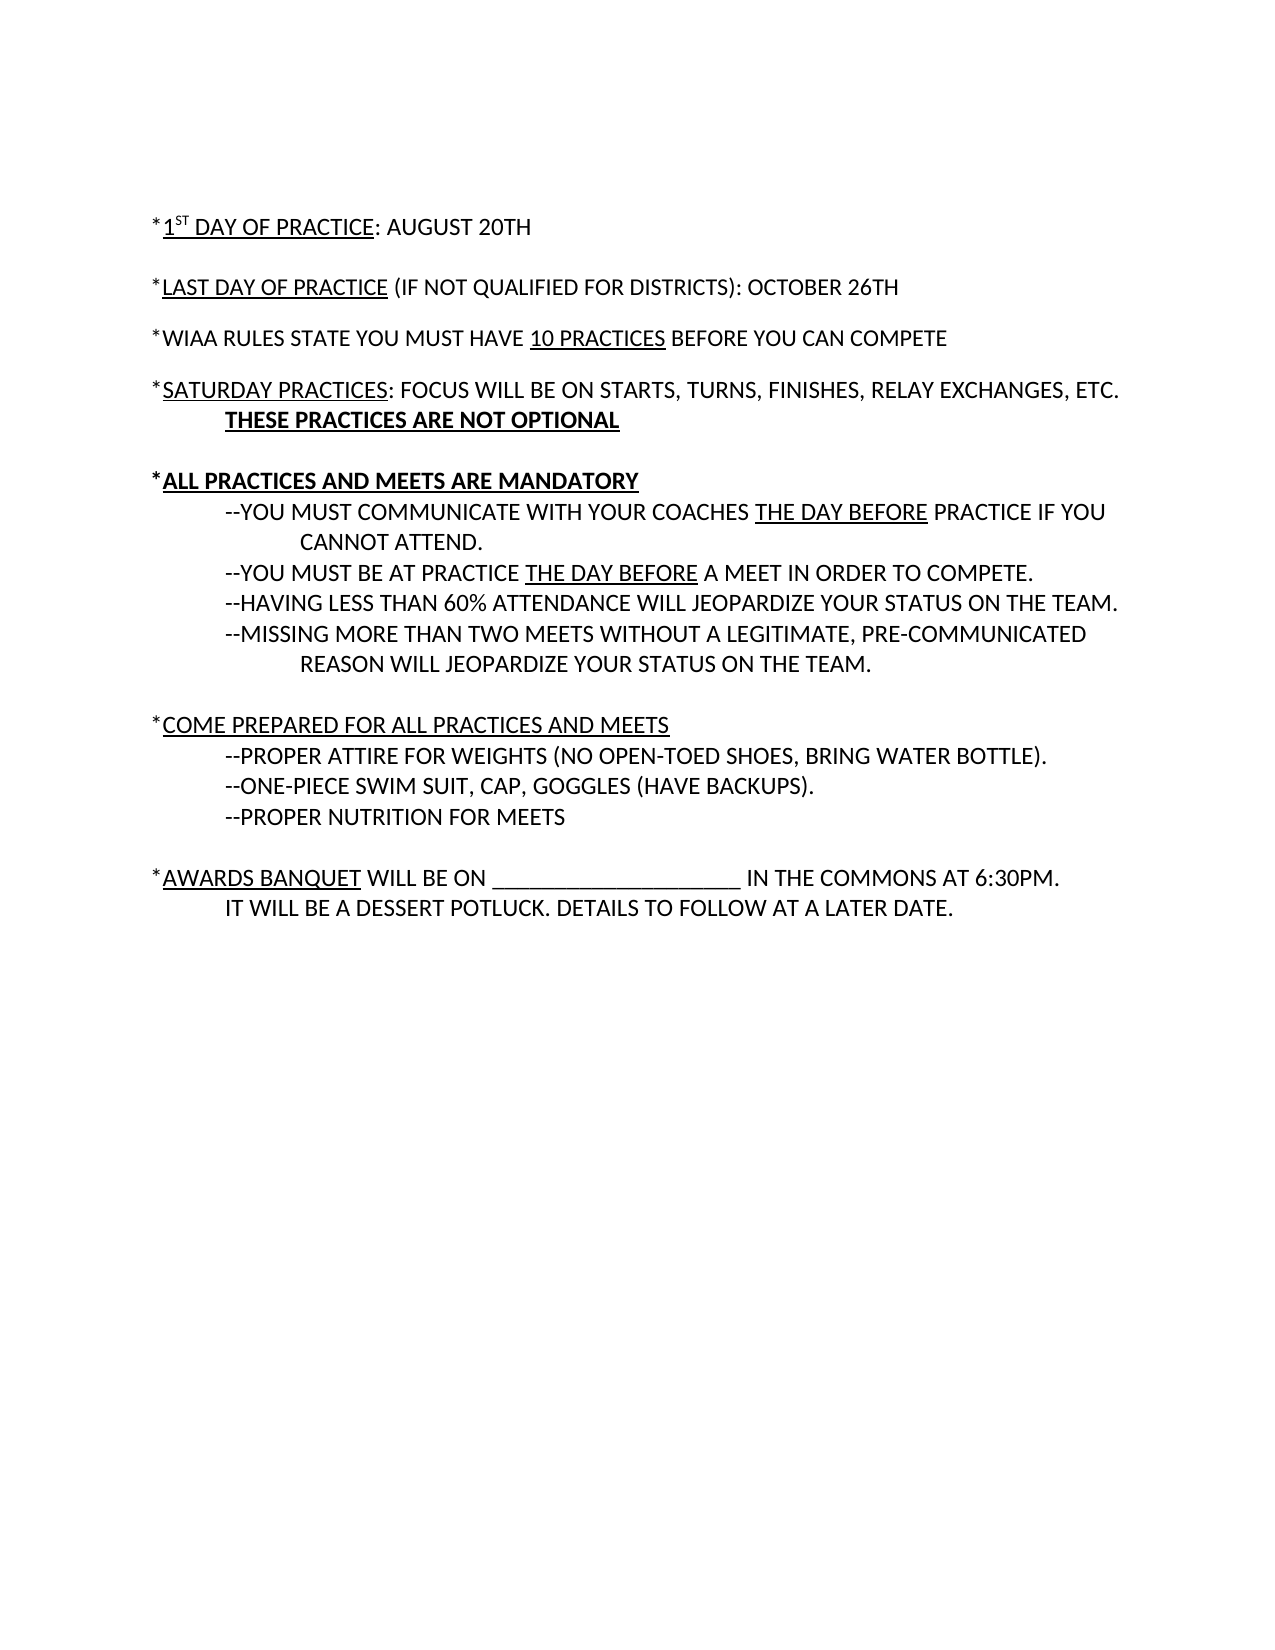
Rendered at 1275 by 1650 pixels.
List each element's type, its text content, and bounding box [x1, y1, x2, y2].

text *LAST DAY OF PRACTICE (IF NOT QUALIFIED FOR DISTRICTS): OCTOBER 26TH [150, 272, 1125, 323]
text --PROPER NUTRITION FOR MEETS [150, 801, 1125, 832]
text --PROPER ATTIRE FOR WEIGHTS (NO OPEN-TOED SHOES, BRING WATER BOTTLE). [150, 740, 1125, 771]
text --ONE-PIECE SWIM SUIT, CAP, GOGGLES (HAVE BACKUPS). [150, 771, 1125, 801]
text --HAVING LESS THAN 60% ATTENDANCE WILL JEOPARDIZE YOUR STATUS ON THE TEAM. [150, 587, 1125, 618]
text *AWARDS BANQUET WILL BE ON ____________________ IN THE COMMONS AT 6:30PM. [150, 862, 1125, 893]
text --MISSING MORE THAN TWO MEETS WITHOUT A LEGITIMATE, PRE-COMMUNICATED [150, 618, 1125, 648]
text --YOU MUST COMMUNICATE WITH YOUR COACHES THE DAY BEFORE PRACTICE IF YOU [150, 496, 1125, 526]
text CANNOT ATTEND. [150, 526, 1125, 557]
text *COME PREPARED FOR ALL PRACTICES AND MEETS [150, 709, 1125, 740]
text IT WILL BE A DESSERT POTLUCK. DETAILS TO FOLLOW AT A LATER DATE. [150, 893, 1125, 923]
text *ALL PRACTICES AND MEETS ARE MANDATORY [150, 465, 1125, 496]
text *1ST DAY OF PRACTICE: AUGUST 20TH [150, 211, 1125, 242]
text REASON WILL JEOPARDIZE YOUR STATUS ON THE TEAM. [150, 648, 1125, 679]
text --YOU MUST BE AT PRACTICE THE DAY BEFORE A MEET IN ORDER TO COMPETE. [150, 557, 1125, 587]
text *WIAA RULES STATE YOU MUST HAVE 10 PRACTICES BEFORE YOU CAN COMPETE [150, 323, 1125, 374]
text THESE PRACTICES ARE NOT OPTIONAL [150, 404, 1125, 435]
text *SATURDAY PRACTICES: FOCUS WILL BE ON STARTS, TURNS, FINISHES, RELAY EXCHANGES, ETC. [150, 374, 1125, 404]
